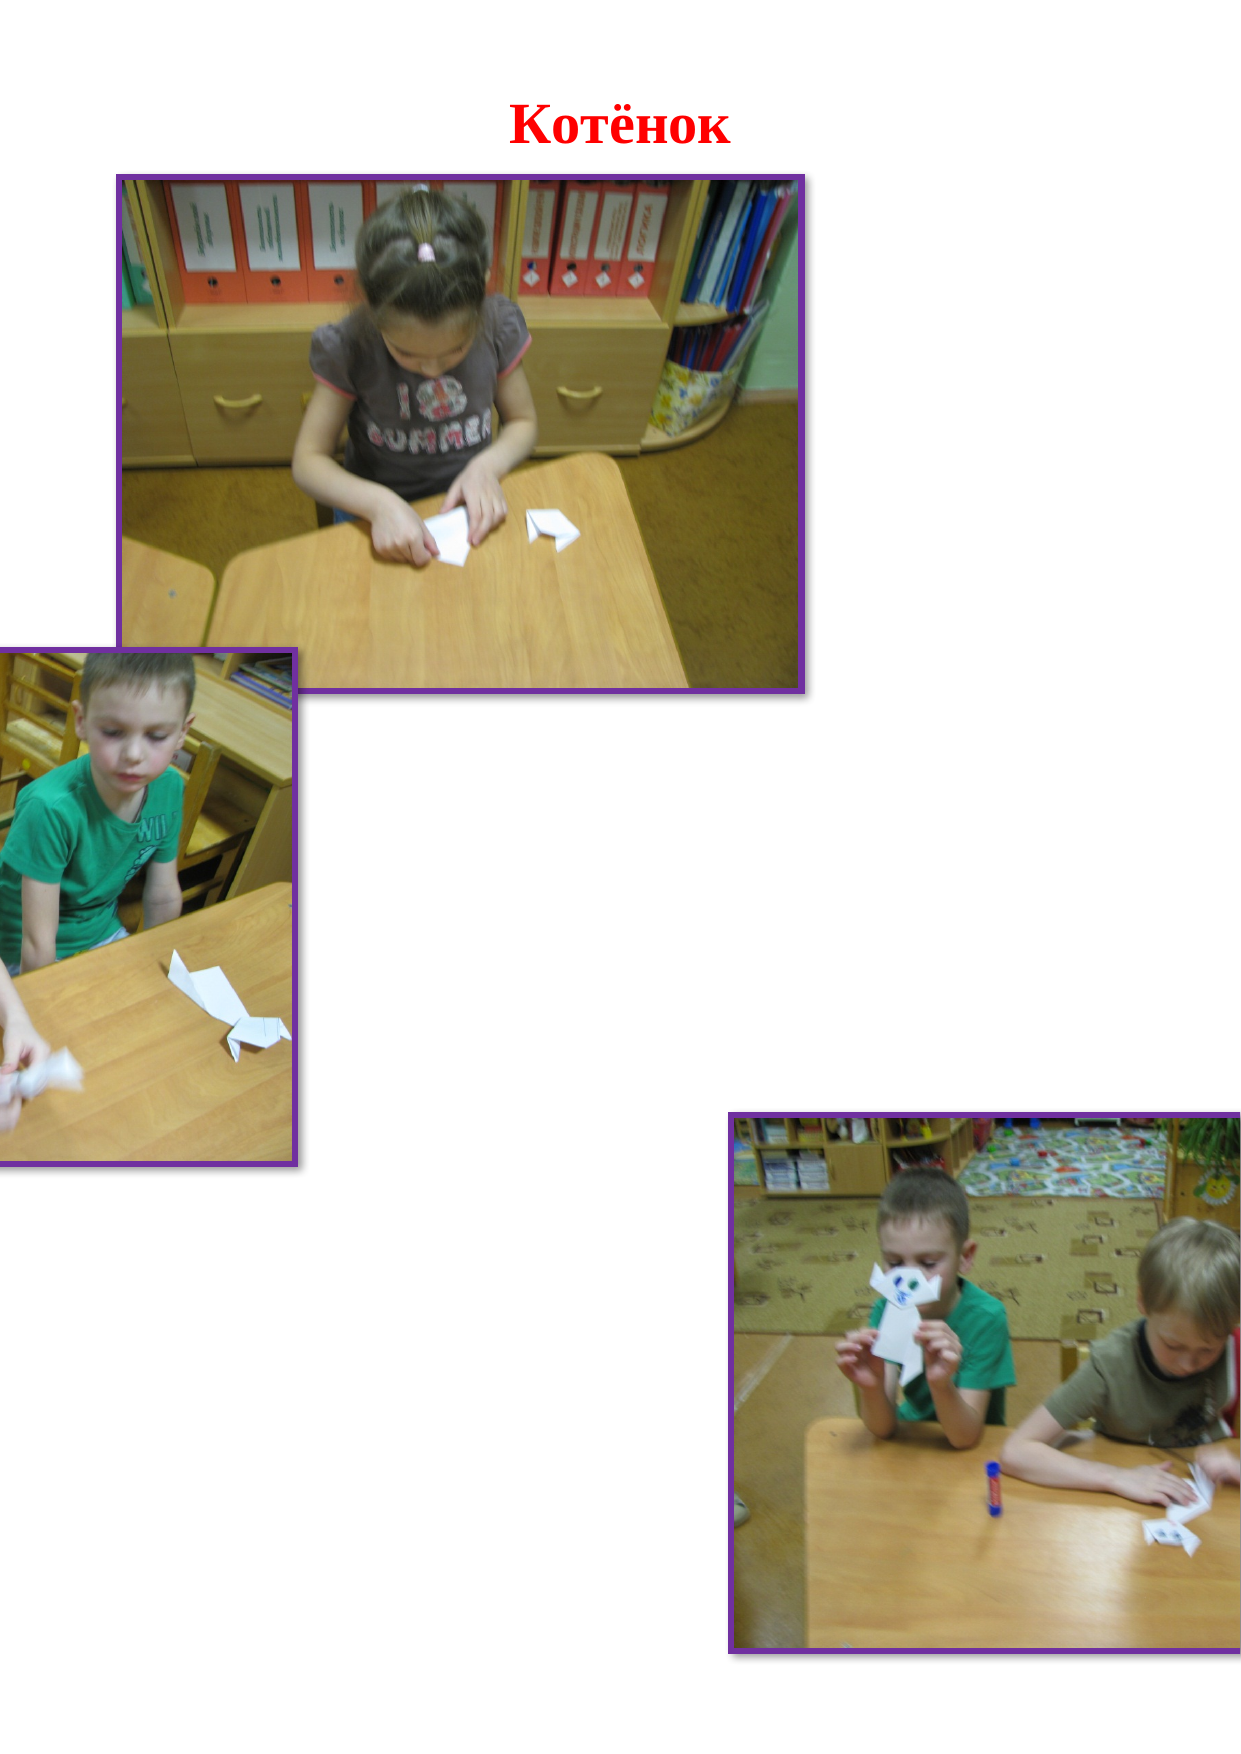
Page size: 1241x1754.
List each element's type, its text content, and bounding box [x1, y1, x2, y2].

picture [734, 1118, 1241, 1648]
picture [0, 653, 292, 1161]
picture [122, 180, 798, 688]
text Котёнок [75, 89, 1165, 156]
